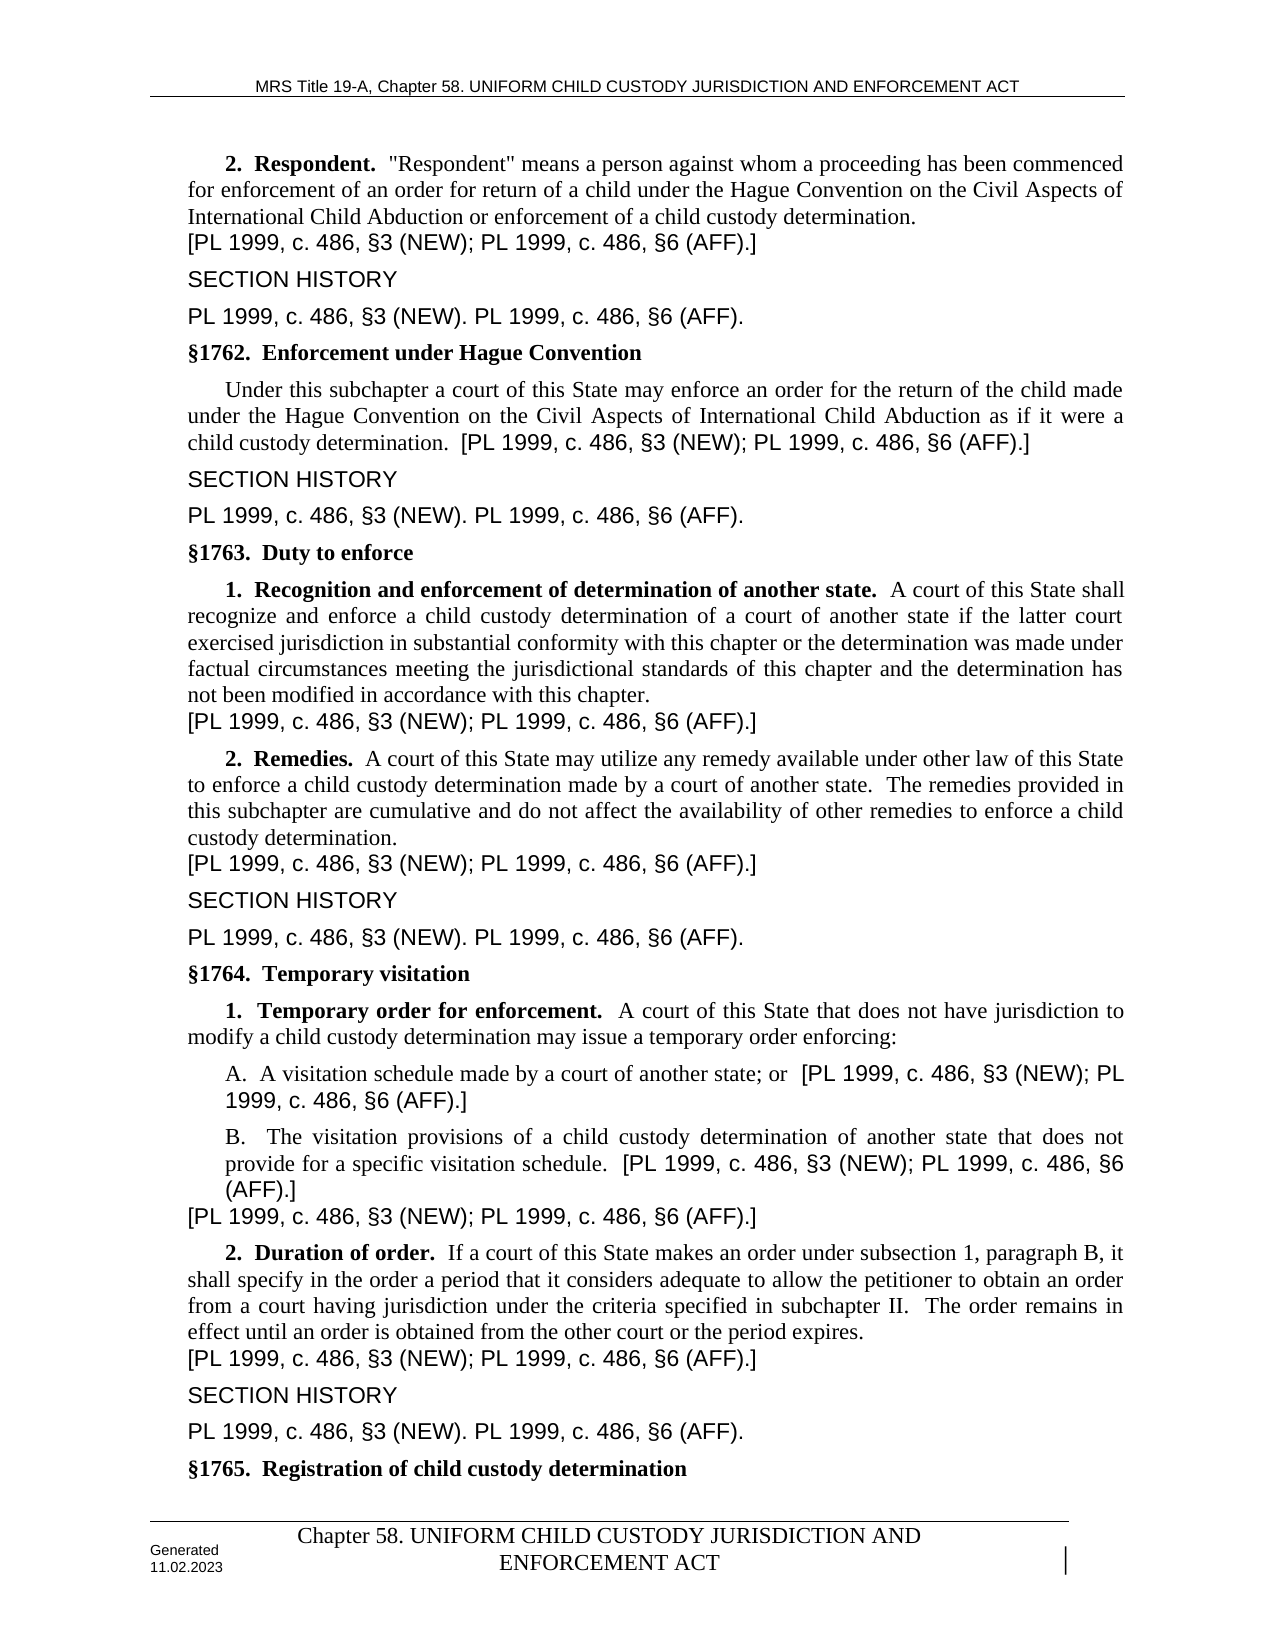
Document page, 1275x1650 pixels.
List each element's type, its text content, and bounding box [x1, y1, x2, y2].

text SECTION HISTORY [187, 266, 1125, 292]
text [PL 1999, c. 486, §3 (NEW); PL 1999, c. 486, §6 (AFF).] [187, 850, 1125, 876]
text [PL 1999, c. 486, §3 (NEW); PL 1999, c. 486, §6 (AFF).] [187, 708, 1125, 734]
text [PL 1999, c. 486, §3 (NEW); PL 1999, c. 486, §6 (AFF).] [187, 1345, 1125, 1371]
text PL 1999, c. 486, §3 (NEW). PL 1999, c. 486, §6 (AFF). [187, 1418, 1125, 1445]
text PL 1999, c. 486, §3 (NEW). PL 1999, c. 486, §6 (AFF). [187, 502, 1125, 529]
text PL 1999, c. 486, §3 (NEW). PL 1999, c. 486, §6 (AFF). [187, 923, 1125, 950]
text 2. Duration of order. If a court of this State makes an order under subsection 1, paragraph B, it shall specify in the order a period that it considers adequate to allow the petitioner to obtain an order from a court having jurisdiction under the criteria specified in subchapter II. The order remains in effect until an order is obtained from the other court or the period expires. [187, 1239, 1125, 1345]
text [PL 1999, c. 486, §3 (NEW); PL 1999, c. 486, §6 (AFF).] [187, 229, 1125, 255]
text §1762. Enforcement under Hague Convention [187, 339, 1125, 366]
text SECTION HISTORY [187, 1382, 1125, 1408]
text SECTION HISTORY [187, 466, 1125, 492]
text B. The visitation provisions of a child custody determination of another state that does not provide for a specific visitation schedule. [PL 1999, c. 486, §3 (NEW); PL 1999, c. 486, §6 (AFF).] [225, 1123, 1125, 1203]
text 2. Respondent. "Respondent" means a person against whom a proceeding has been commenced for enforcement of an order for return of a child under the Hague Convention on the Civil Aspects of International Child Abduction or enforcement of a child custody determination. [187, 150, 1125, 229]
text 2. Remedies. A court of this State may utilize any remedy available under other law of this State to enforce a child custody determination made by a court of another state. The remedies provided in this subchapter are cumulative and do not affect the availability of other remedies to enforce a child custody determination. [187, 744, 1125, 850]
text §1765. Registration of child custody determination [187, 1455, 1125, 1481]
text 1. Temporary order for enforcement. A court of this State that does not have jurisdiction to modify a child custody determination may issue a temporary order enforcing: [187, 997, 1125, 1050]
text §1763. Duty to enforce [187, 539, 1125, 566]
text A. A visitation schedule made by a court of another state; or [PL 1999, c. 486, §3 (NEW); PL 1999, c. 486, §6 (AFF).] [225, 1060, 1125, 1113]
text §1764. Temporary visitation [187, 960, 1125, 987]
text SECTION HISTORY [187, 887, 1125, 913]
text Under this subchapter a court of this State may enforce an order for the return of the child made under the Hague Convention on the Civil Aspects of International Child Abduction as if it were a child custody determination. [PL 1999, c. 486, §3 (NEW); PL 1999, c. 486, §6 (AFF).] [187, 376, 1125, 455]
text PL 1999, c. 486, §3 (NEW). PL 1999, c. 486, §6 (AFF). [187, 303, 1125, 329]
text 1. Recognition and enforcement of determination of another state. A court of this State shall recognize and enforce a child custody determination of a court of another state if the latter court exercised jurisdiction in substantial conformity with this chapter or the determination was made under factual circumstances meeting the jurisdictional standards of this chapter and the determination has not been modified in accordance with this chapter. [187, 576, 1125, 708]
text [PL 1999, c. 486, §3 (NEW); PL 1999, c. 486, §6 (AFF).] [187, 1203, 1125, 1229]
